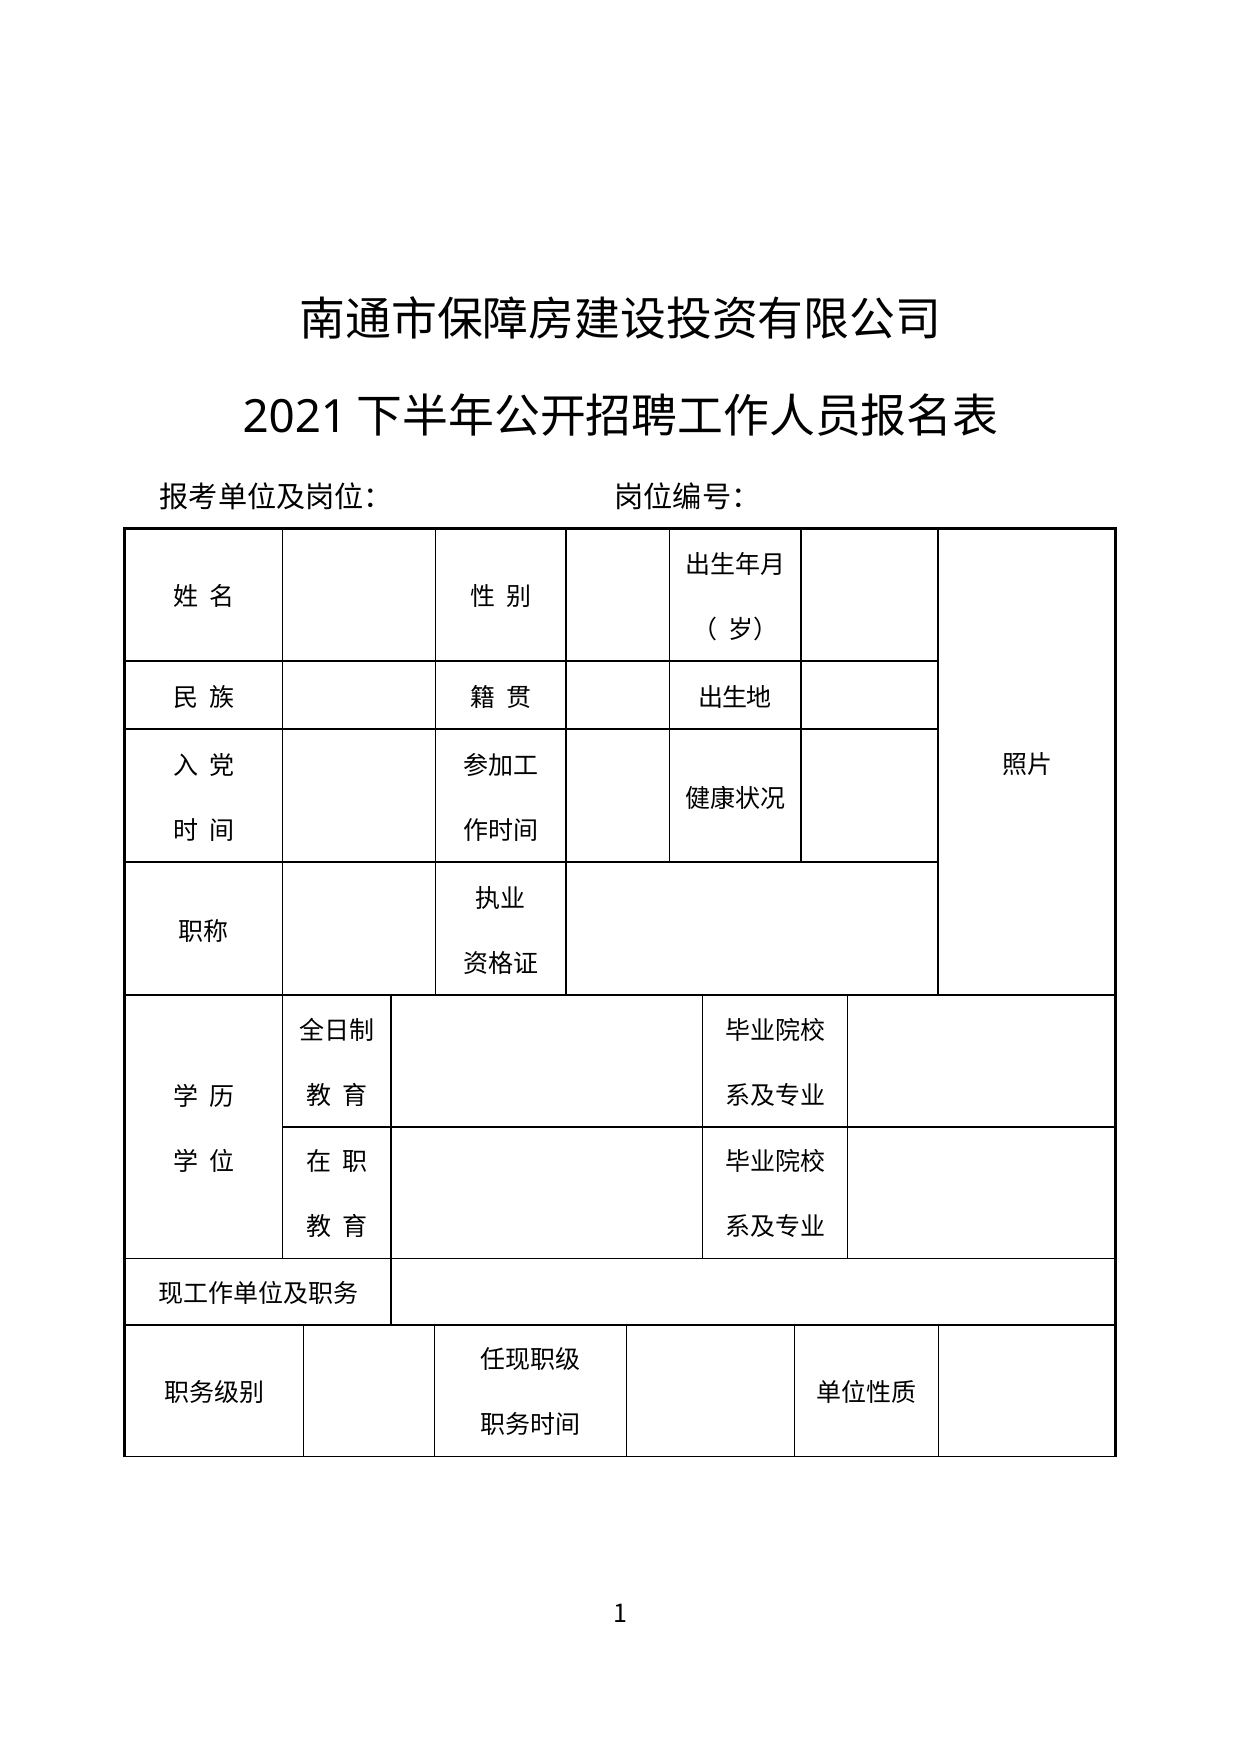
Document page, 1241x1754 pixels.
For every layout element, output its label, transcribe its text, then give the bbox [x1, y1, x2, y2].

table_cell 参加工 作时间 [436, 730, 565, 861]
table_cell 民 族 [126, 662, 282, 728]
text 南通市保障房建设投资有限公司 [159, 267, 1081, 364]
table_cell [392, 1259, 1114, 1324]
table_cell 职称 [126, 863, 282, 994]
table_cell 出生地 [670, 662, 800, 728]
table_cell 任现职级 职务时间 [435, 1326, 626, 1456]
table_cell 毕业院校 系及专业 [703, 996, 847, 1126]
table_cell 单位性质 [795, 1326, 938, 1456]
table_cell [283, 863, 435, 994]
table_cell 健康状况 [670, 730, 800, 861]
table_cell [283, 662, 435, 728]
text 报考单位及岗位： 岗位编号： [159, 462, 1081, 527]
text 2021下半年公开招聘工作人员报名表 [159, 364, 1081, 462]
table_header [802, 530, 937, 660]
table_cell 全日制 教 育 [283, 996, 390, 1126]
table_cell [567, 730, 669, 861]
table_cell 在 职 教 育 [283, 1128, 390, 1257]
table_cell 籍 贯 [436, 662, 565, 728]
table_cell [567, 863, 937, 994]
table_cell 入 党 时 间 [126, 730, 282, 861]
table_header 性 别 [436, 530, 565, 660]
table_cell [802, 662, 937, 728]
table_cell [392, 996, 702, 1126]
table_cell 执业 资格证 [436, 863, 565, 994]
table_cell 学 历 学 位 [126, 996, 282, 1257]
table_cell 毕业院校 系及专业 [703, 1128, 847, 1257]
table_cell [802, 730, 937, 861]
table_cell [627, 1326, 794, 1456]
table_cell [939, 1326, 1114, 1456]
table_cell 职务级别 [126, 1326, 303, 1456]
table_header 出生年月 （ 岁） [670, 530, 800, 660]
table_cell [848, 1128, 1114, 1257]
table_cell [848, 996, 1114, 1126]
table_cell [392, 1128, 702, 1257]
table_cell [283, 730, 435, 861]
table_cell [567, 662, 669, 728]
table_header 照片 [939, 530, 1114, 994]
table_header [283, 530, 435, 660]
table_header [567, 530, 669, 660]
table_cell 现工作单位及职务 [126, 1259, 390, 1324]
table_header 姓 名 [126, 530, 282, 660]
table_cell [304, 1326, 434, 1456]
